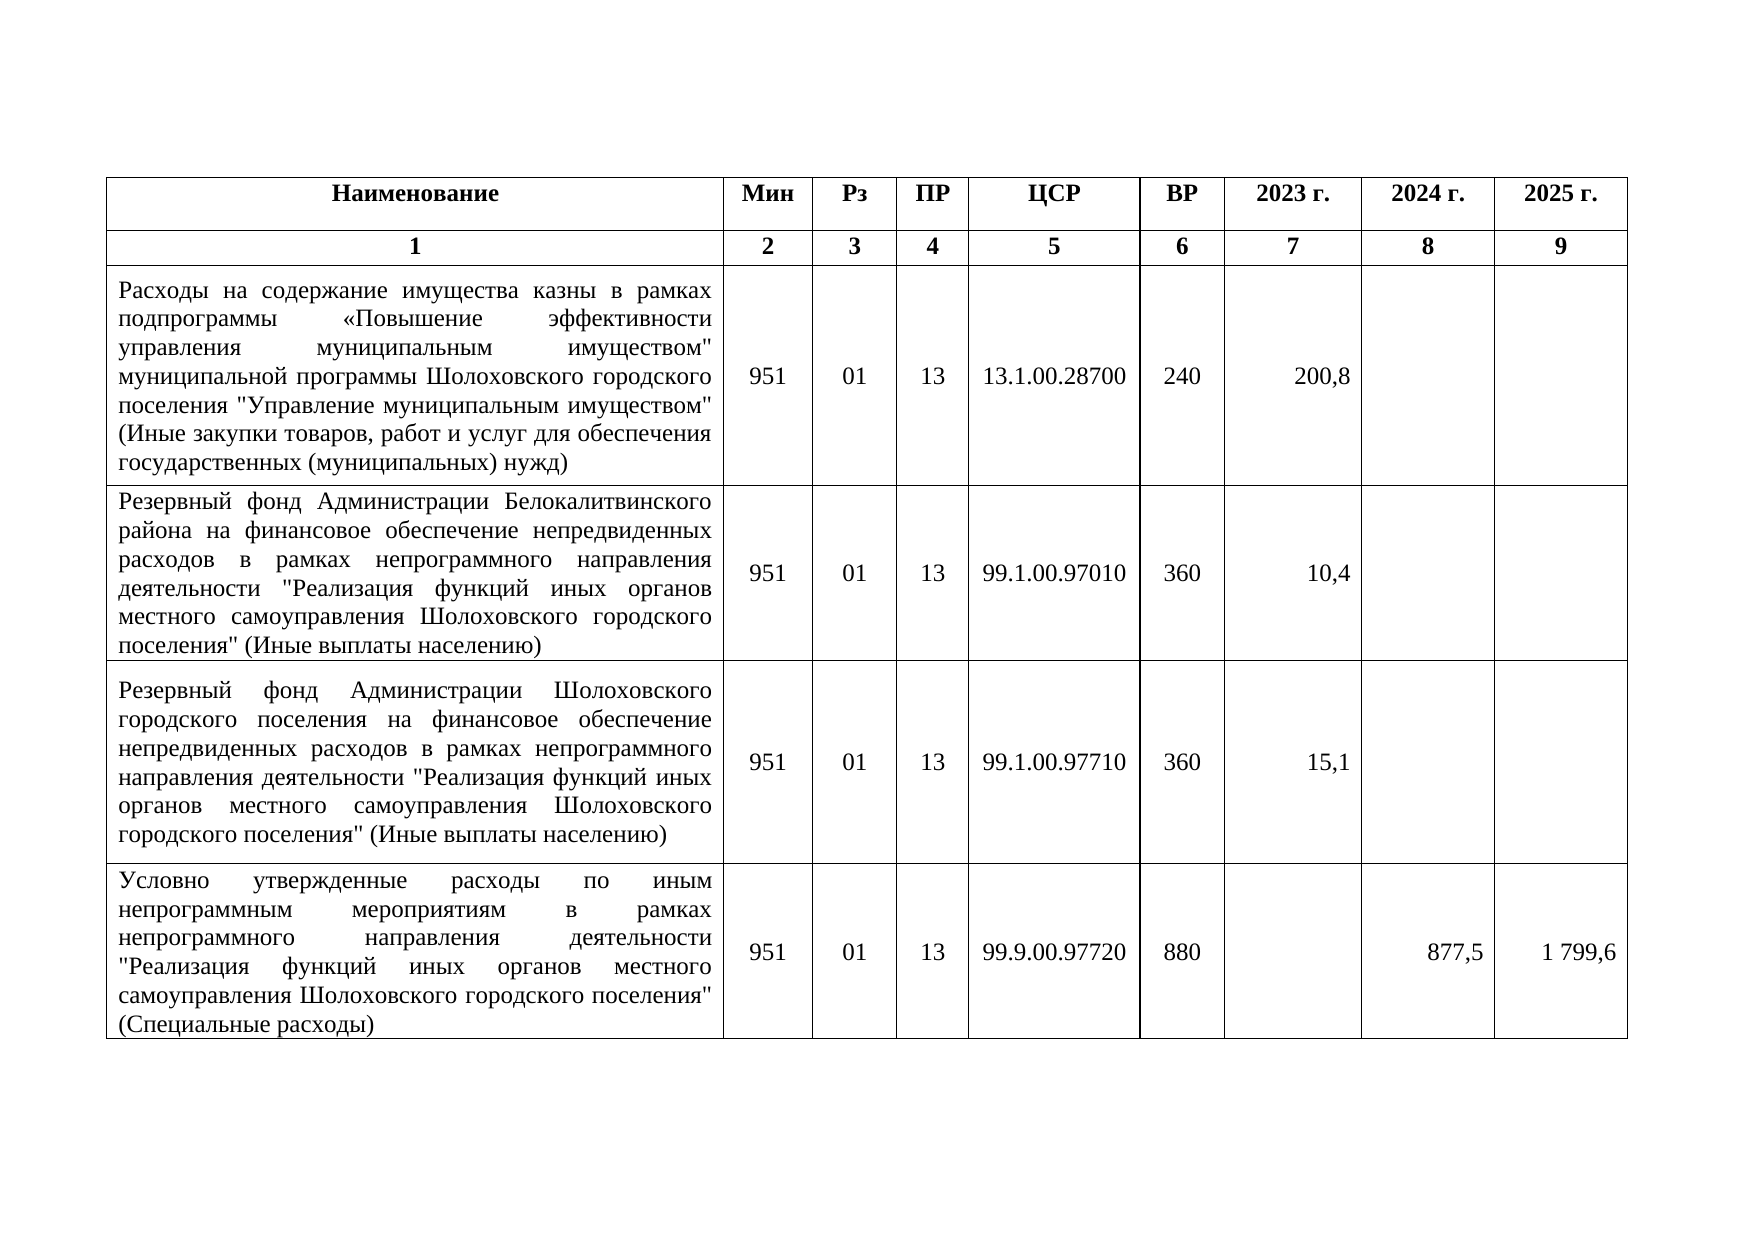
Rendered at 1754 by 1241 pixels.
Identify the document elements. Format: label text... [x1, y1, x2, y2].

table_cell Условно утвержденные расходы по иным непрограммным мероприятиям в рамках непрограммного направления деятельности "Реализация функций иных органов местного самоуправления Шолоховского городского поселения" (Специальные расходы) [107, 864, 723, 1038]
table_header ПР [897, 178, 968, 230]
table_cell Резервный фонд Администрации Шолоховского городского поселения на финансовое обеспечение непредвиденных расходов в рамках непрограммного направления деятельности "Реализация функций иных органов местного самоуправления Шолоховского городского поселения" (Иные выплаты населению) [107, 661, 723, 863]
table_cell 99.1.00.97010 [969, 486, 1139, 659]
table_cell 01 [813, 266, 896, 484]
table_cell [1362, 266, 1494, 484]
table_cell 13 [897, 661, 968, 863]
table_cell 01 [813, 864, 896, 1038]
table_cell [1362, 486, 1494, 659]
table_header 2024 г. [1362, 178, 1494, 230]
table_cell [1362, 661, 1494, 863]
table_cell 10,4 [1225, 486, 1361, 659]
table_cell 5 [969, 231, 1139, 265]
table_cell 4 [897, 231, 968, 265]
table_cell Расходы на содержание имущества казны в рамках подпрограммы «Повышение эффективности управления муниципальным имуществом" муниципальной программы Шолоховского городского поселения "Управление муниципальным имуществом" (Иные закупки товаров, работ и услуг для обеспечения государственных (муниципальных) нужд) [107, 266, 723, 484]
table_cell 880 [1141, 864, 1224, 1038]
table_cell 951 [724, 486, 812, 659]
table_cell 13 [897, 266, 968, 484]
table_header ЦСР [969, 178, 1139, 230]
table_header 2023 г. [1225, 178, 1361, 230]
table_cell 8 [1362, 231, 1494, 265]
table_cell 7 [1225, 231, 1361, 265]
table_cell 1 [107, 231, 723, 265]
table_header 2025 г. [1495, 178, 1627, 230]
table_header Рз [813, 178, 896, 230]
table_cell 360 [1141, 661, 1224, 863]
table_cell 240 [1141, 266, 1224, 484]
table_cell [1495, 486, 1627, 659]
table_cell 99.9.00.97720 [969, 864, 1139, 1038]
table_cell 6 [1141, 231, 1224, 265]
table_cell 15,1 [1225, 661, 1361, 863]
table_cell 3 [813, 231, 896, 265]
table_cell 13.1.00.28700 [969, 266, 1139, 484]
table_cell [1495, 661, 1627, 863]
table_cell [1225, 864, 1361, 1038]
table_cell 951 [724, 864, 812, 1038]
table_cell [1495, 266, 1627, 484]
table_cell 01 [813, 661, 896, 863]
table_cell 2 [724, 231, 812, 265]
table_cell 13 [897, 486, 968, 659]
table_cell 13 [897, 864, 968, 1038]
table_cell 877,5 [1362, 864, 1494, 1038]
table_header ВР [1141, 178, 1224, 230]
table_header Наименование [107, 178, 723, 230]
table_cell 9 [1495, 231, 1627, 265]
table_cell 951 [724, 266, 812, 484]
table_cell 951 [724, 661, 812, 863]
table_cell 360 [1141, 486, 1224, 659]
table_header Мин [724, 178, 812, 230]
table_cell 01 [813, 486, 896, 659]
table_cell 1 799,6 [1495, 864, 1627, 1038]
table_cell 200,8 [1225, 266, 1361, 484]
table_cell 99.1.00.97710 [969, 661, 1139, 863]
table_cell Резервный фонд Администрации Белокалитвинского района на финансовое обеспечение непредвиденных расходов в рамках непрограммного направления деятельности "Реализация функций иных органов местного самоуправления Шолоховского городского поселения" (Иные выплаты населению) [107, 486, 723, 659]
